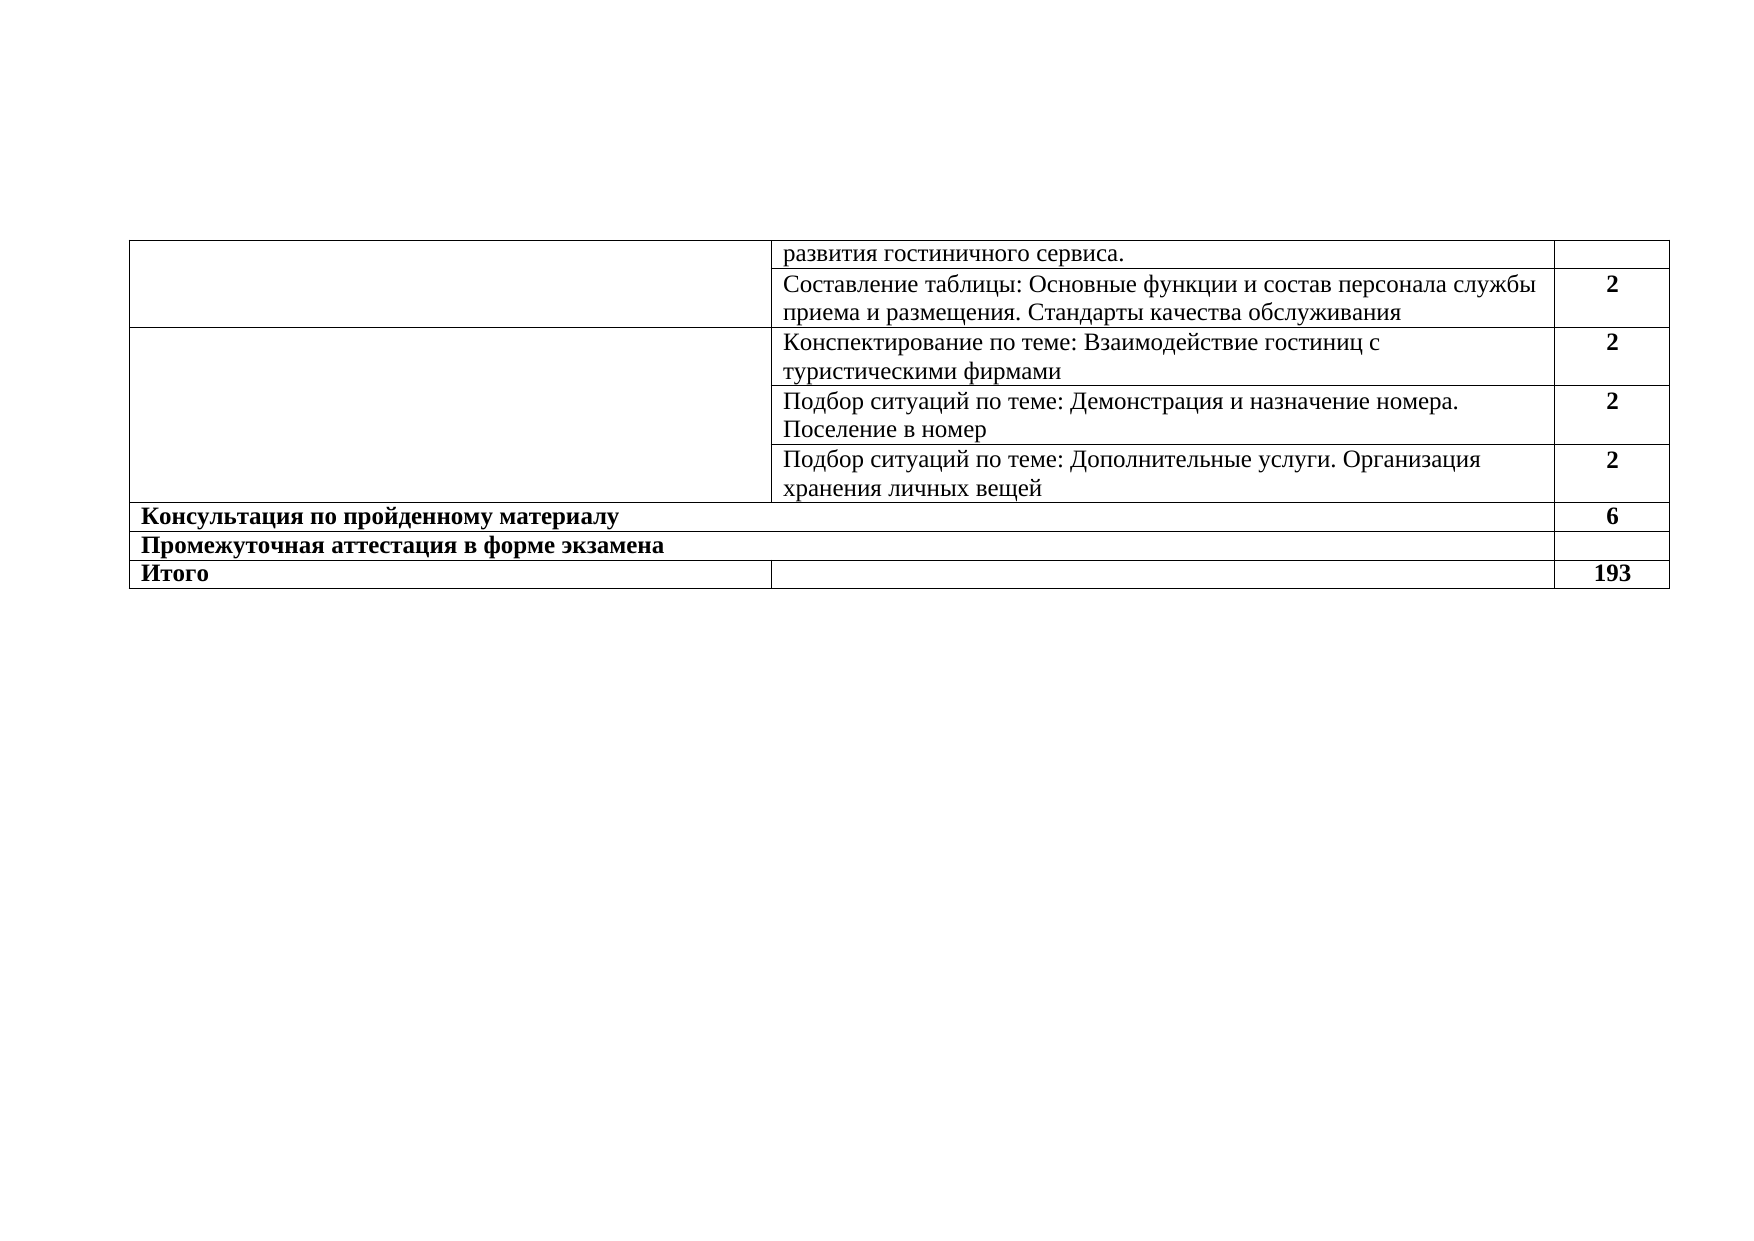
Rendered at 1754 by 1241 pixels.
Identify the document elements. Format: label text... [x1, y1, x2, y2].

table_header [1555, 241, 1669, 268]
table_cell 2 [1555, 445, 1669, 502]
table_cell Конспектирование по теме: Взаимодействие гостиниц с туристическими фирмами [772, 328, 1554, 385]
table_cell 2 [1555, 386, 1669, 444]
table_cell Итого [130, 561, 771, 588]
table_cell 193 [1555, 561, 1669, 588]
table_cell [1555, 532, 1669, 559]
table_cell Промежуточная аттестация в форме экзамена [130, 532, 1554, 559]
table_cell [130, 328, 771, 502]
table_cell 2 [1555, 328, 1669, 385]
table_cell 6 [1555, 503, 1669, 531]
table_cell Составление таблицы: Основные функции и состав персонала службы приема и размещения. Стандарты качества обслуживания [772, 269, 1554, 327]
table_cell [772, 561, 1554, 588]
table_header развития гостиничного сервиса. [772, 241, 1554, 268]
table_header [130, 241, 771, 327]
table_cell Подбор ситуаций по теме: Дополнительные услуги. Организация хранения личных вещей [772, 445, 1554, 502]
table_cell 2 [1555, 269, 1669, 327]
table_cell Подбор ситуаций по теме: Демонстрация и назначение номера. Поселение в номер [772, 386, 1554, 444]
table_cell Консультация по пройденному материалу [130, 503, 1554, 531]
